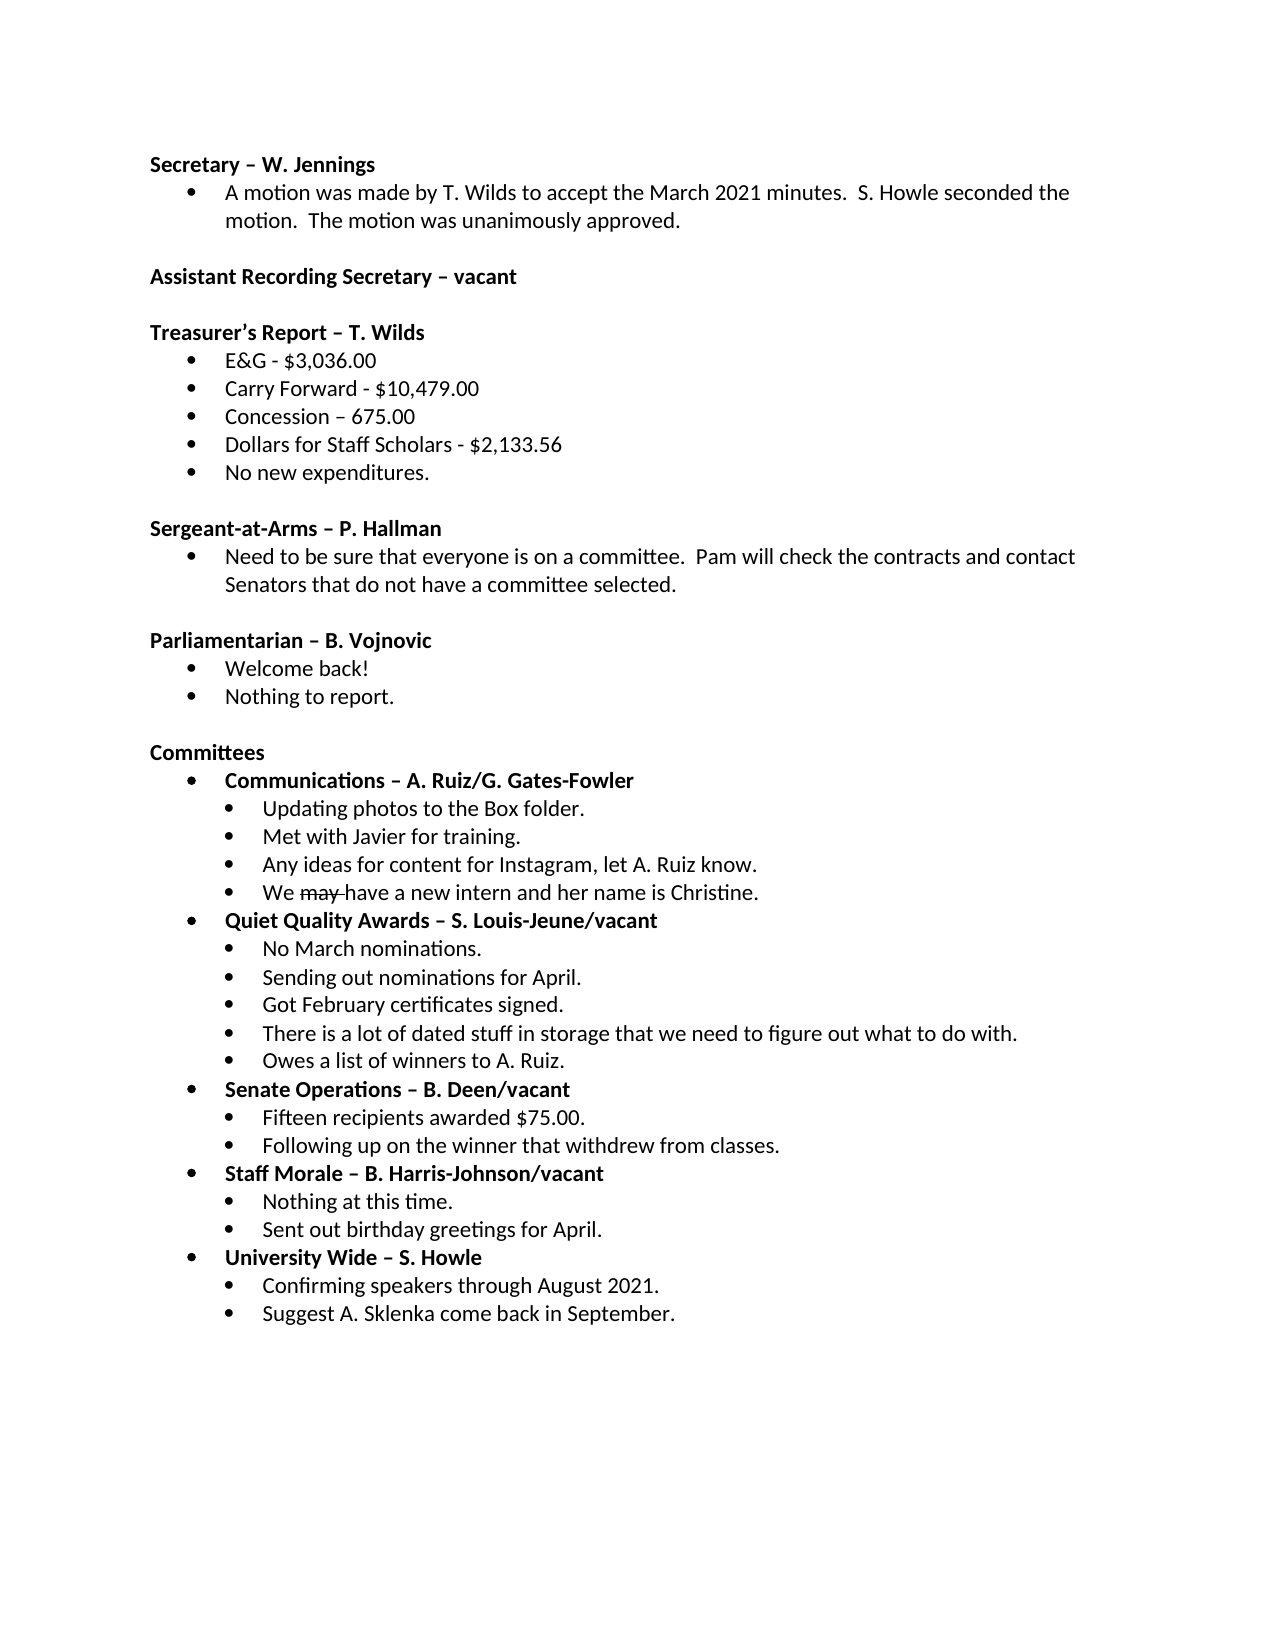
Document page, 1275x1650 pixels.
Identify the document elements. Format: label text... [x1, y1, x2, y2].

list Carry Forward - $10,479.00 [187, 374, 1125, 402]
list Sent out birthday greetings for April. [225, 1215, 1125, 1243]
list Concession – 675.00 [187, 402, 1125, 430]
list Got February certificates signed. [225, 991, 1125, 1019]
list Following up on the winner that withdrew from classes. [225, 1131, 1125, 1159]
text Parliamentarian – B. Vojnovic [150, 626, 1125, 654]
list No new expenditures. [187, 458, 1125, 486]
list Quiet Quality Awards – S. Louis-Jeune/vacant [187, 907, 1125, 934]
list Fifteen recipients awarded $75.00. [225, 1103, 1125, 1131]
list Confirming speakers through August 2021. [225, 1271, 1125, 1299]
list Updating photos to the Box folder. [225, 794, 1125, 822]
text Committees [150, 738, 1125, 766]
list No March nominations. [225, 934, 1125, 963]
list Senate Operations – B. Deen/vacant [187, 1075, 1125, 1103]
list Nothing at this time. [225, 1187, 1125, 1215]
list Welcome back! [187, 654, 1125, 682]
list Communications – A. Ruiz/G. Gates-Fowler [187, 766, 1125, 794]
list Dollars for Staff Scholars - $2,133.56 [187, 430, 1125, 458]
list E&G - $3,036.00 [187, 346, 1125, 374]
text Treasurer’s Report – T. Wilds [150, 318, 1125, 346]
list Staff Morale – B. Harris-Johnson/vacant [187, 1159, 1125, 1187]
list Owes a list of winners to A. Ruiz. [225, 1047, 1125, 1075]
list Sending out nominations for April. [225, 963, 1125, 991]
list Any ideas for content for Instagram, let A. Ruiz know. [225, 851, 1125, 878]
list Secretary – W. Jennings [150, 150, 1125, 178]
list Suggest A. Sklenka come back in September. [225, 1299, 1125, 1327]
list Met with Javier for training. [225, 822, 1125, 851]
list A motion was made by T. Wilds to accept the March 2021 minutes. S. Howle seconded the motion. The motion was unanimously approved. [187, 178, 1125, 234]
list Nothing to report. [187, 682, 1125, 710]
text Sergeant-at-Arms – P. Hallman [150, 514, 1125, 542]
list We may have a new intern and her name is Christine. [225, 878, 1125, 907]
list There is a lot of dated stuff in storage that we need to figure out what to do with. [225, 1019, 1125, 1047]
text Assistant Recording Secretary – vacant [150, 262, 1125, 290]
list Need to be sure that everyone is on a committee. Pam will check the contracts and contact Senators that do not have a committee selected. [187, 542, 1125, 598]
list University Wide – S. Howle [187, 1243, 1125, 1271]
